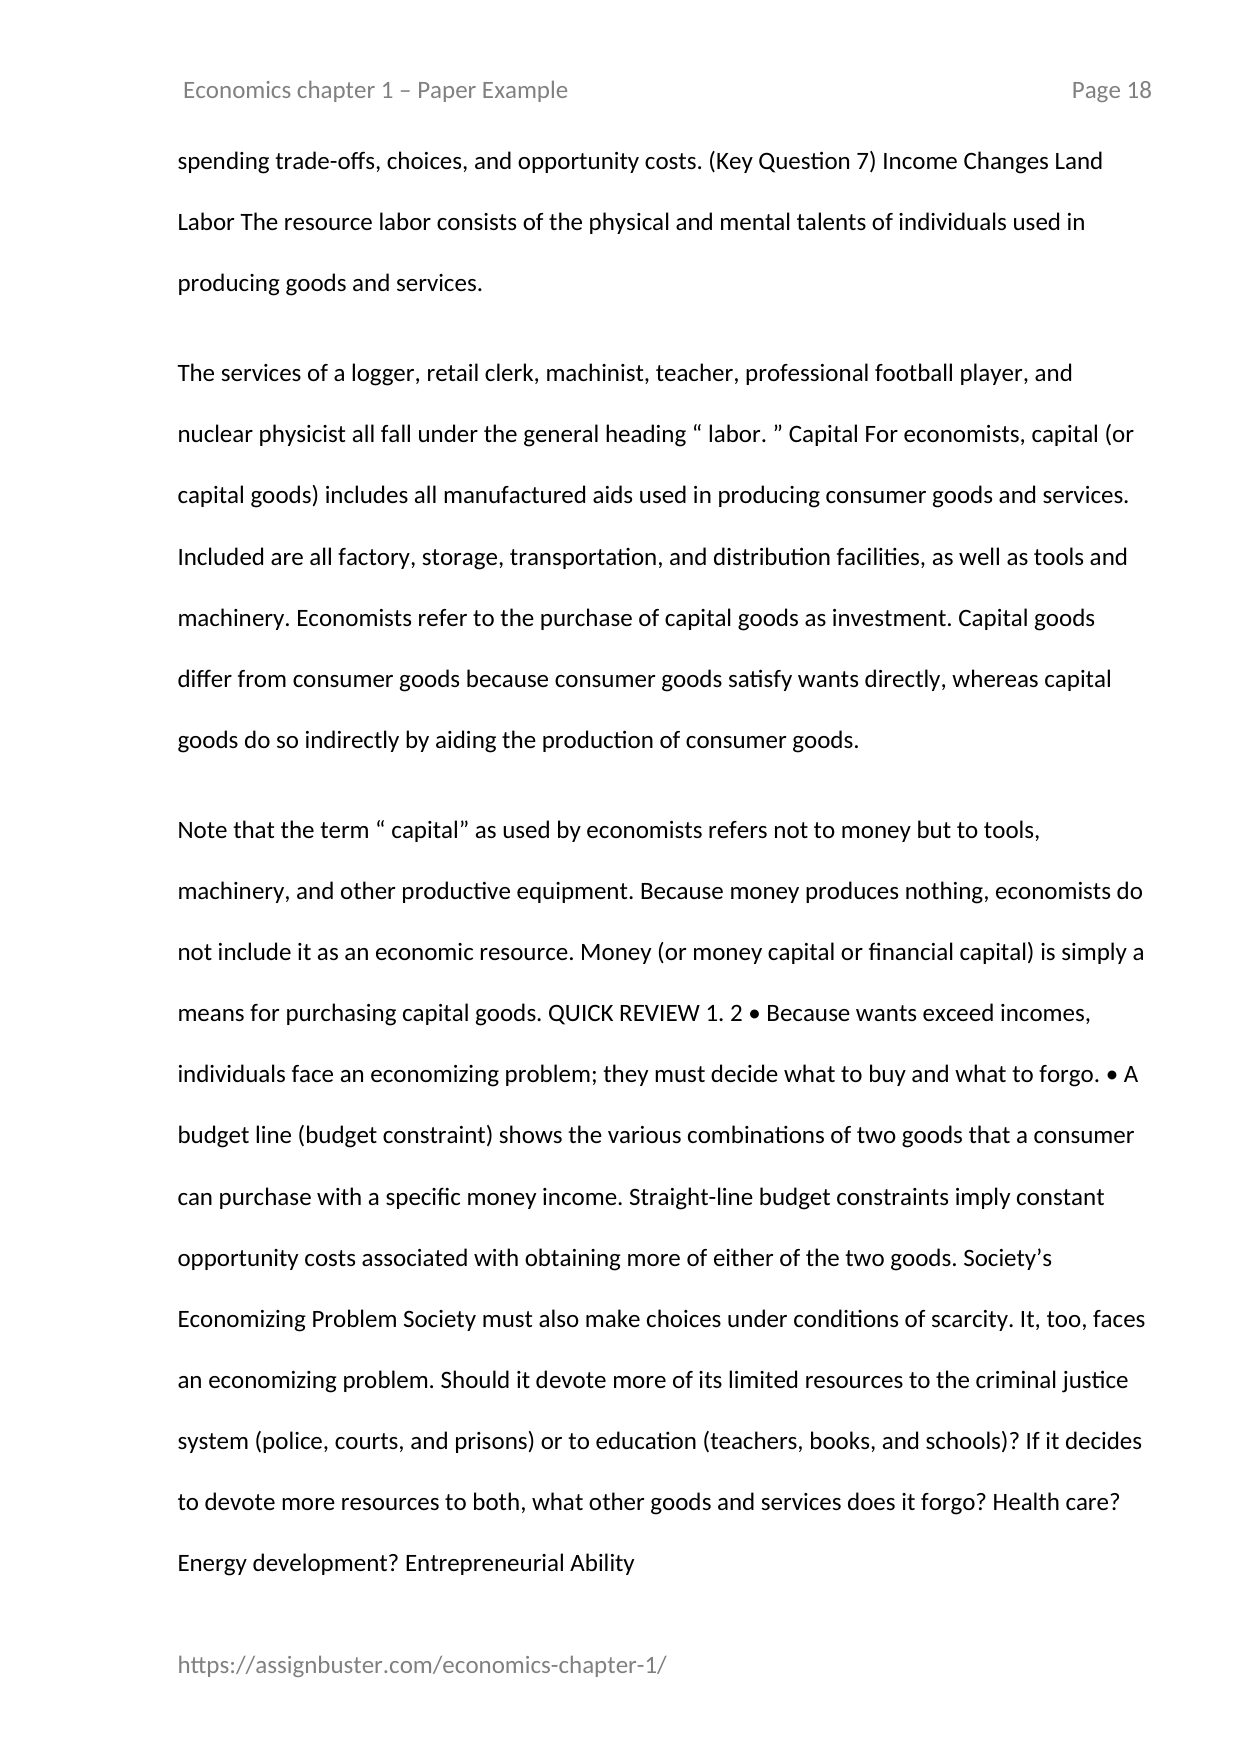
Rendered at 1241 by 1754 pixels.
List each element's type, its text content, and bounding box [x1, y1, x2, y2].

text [177, 145, 1152, 298]
text Note that the term “ capital” as used by economists refers not to money but to tools, machinery, and other productive equipment. Because money produces nothing, economists do not include it as an economic resource. Money (or money capital or financial capital) is simply a means for purchasing capital goods. QUICK REVIEW 1. 2 • Because wants exceed incomes, individuals face an economizing problem; they must decide what to buy and what to forgo. • A budget line (budget constraint) shows the various combinations of two goods that a consumer can purchase with a specific money income. Straight-line budget constraints imply constant opportunity costs associated with obtaining more of either of the two goods. Society’s Economizing Problem Society must also make choices under conditions of scarcity. It, too, faces an economizing problem. Should it devote more of its limited resources to the criminal justice system (police, courts, and prisons) or to education (teachers, books, and schools)? If it decides to devote more resources to both, what other goods and services does it forgo? Health care? Energy development? Entrepreneurial Ability [177, 814, 1152, 1577]
text The services of a logger, retail clerk, machinist, teacher, professional football player, and nuclear physicist all fall under the general heading “ labor. ” Capital For economists, capital (or capital goods) includes all manufactured aids used in producing consumer goods and services. Included are all factory, storage, transportation, and distribution facilities, as well as tools and machinery. Economists refer to the purchase of capital goods as investment. Capital goods differ from consumer goods because consumer goods satisfy wants directly, whereas capital goods do so indirectly by aiding the production of consumer goods. [177, 358, 1152, 754]
